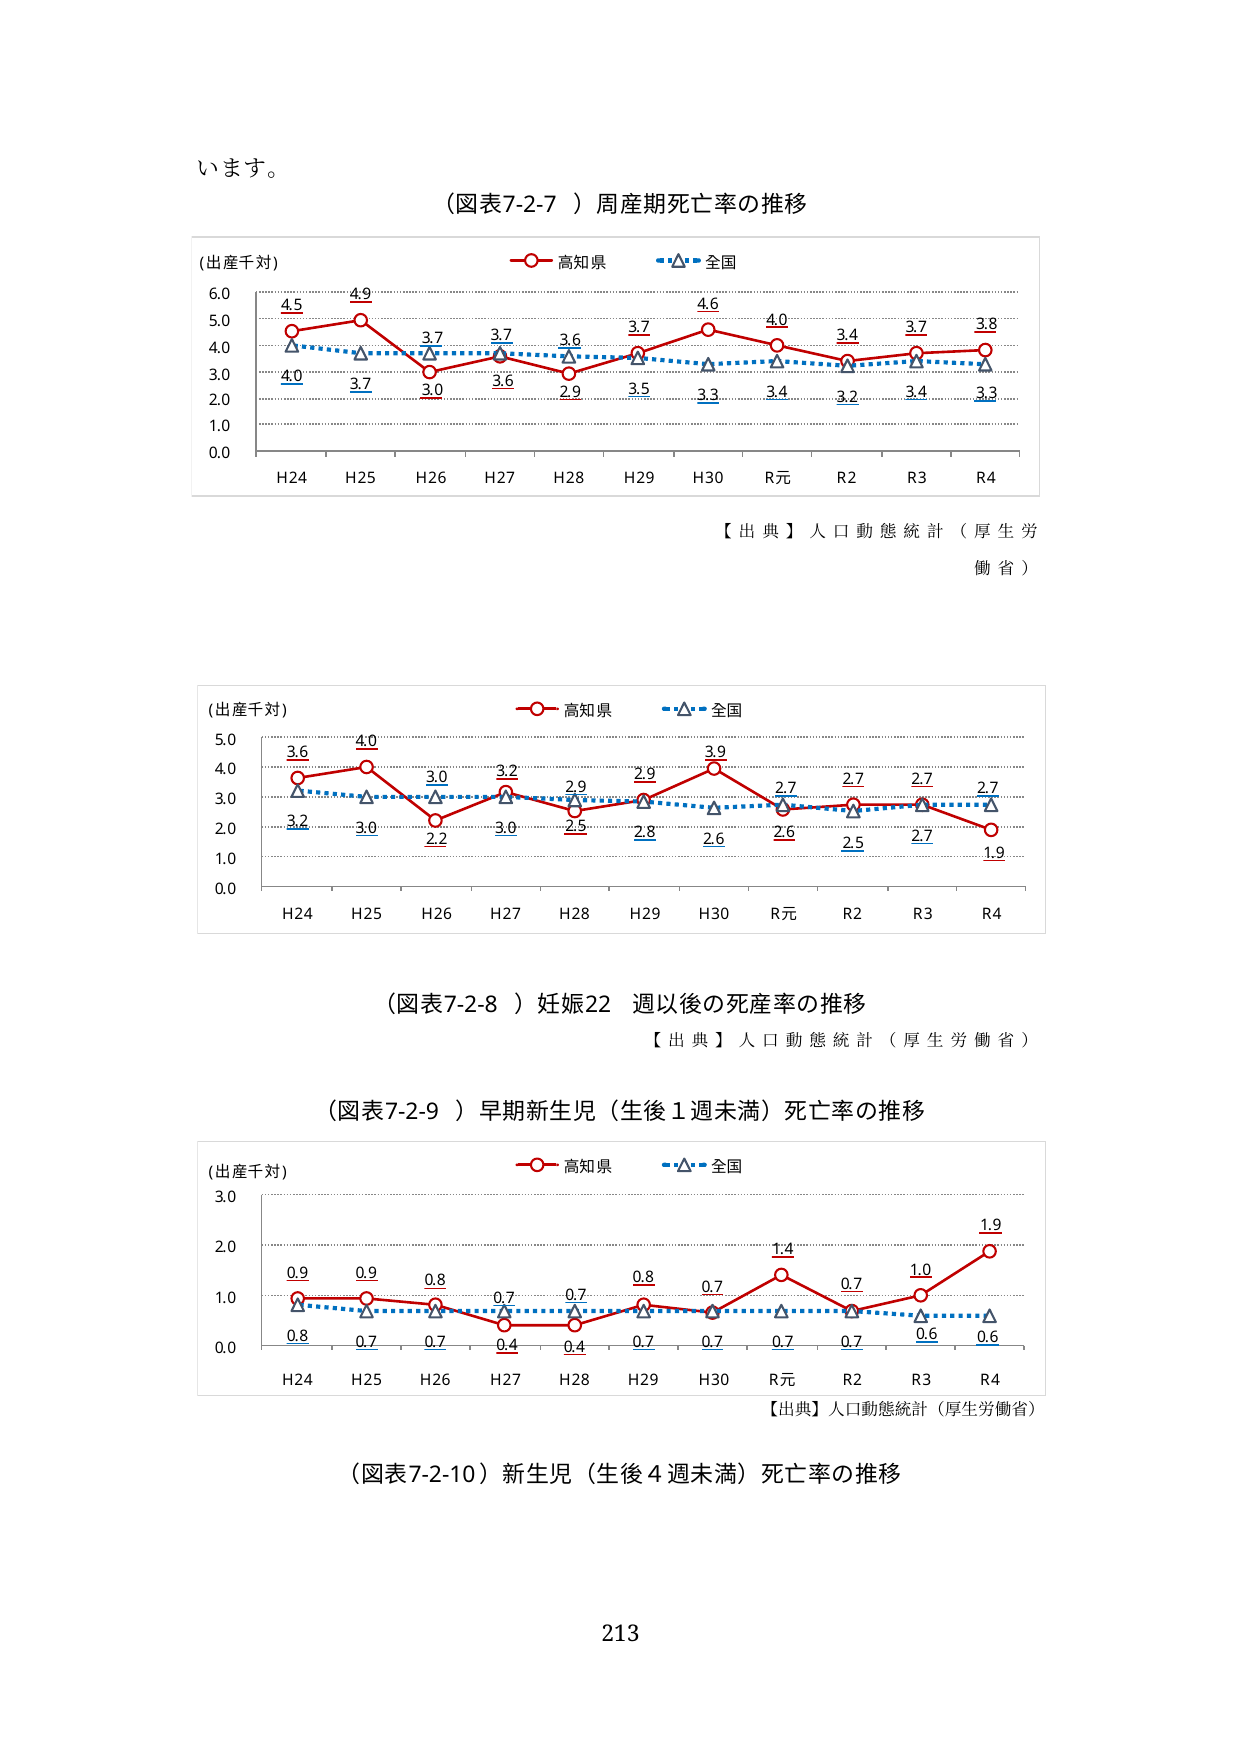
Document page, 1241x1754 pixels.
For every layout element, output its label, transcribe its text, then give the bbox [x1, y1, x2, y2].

text （図表7-2-10）新生児（生後４週未満）死亡率の推移 [149, 1454, 1091, 1491]
text 【出典】人口動態統計（厚生労働省） [149, 1021, 1044, 1057]
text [173, 148, 1091, 184]
text （図表7-2-8）妊娠22週以後の死産率の推移 [149, 656, 1091, 1021]
text 【出典】人口動態統計（厚生労働省） [149, 1128, 1044, 1420]
text （図表7-2-9）早期新生児（生後１週未満）死亡率の推移 [149, 1092, 1091, 1128]
text 【出典】人口動態統計（厚生労働省） [197, 512, 1044, 585]
text （図表7-2-7）周産期死亡率の推移 [149, 184, 1091, 221]
